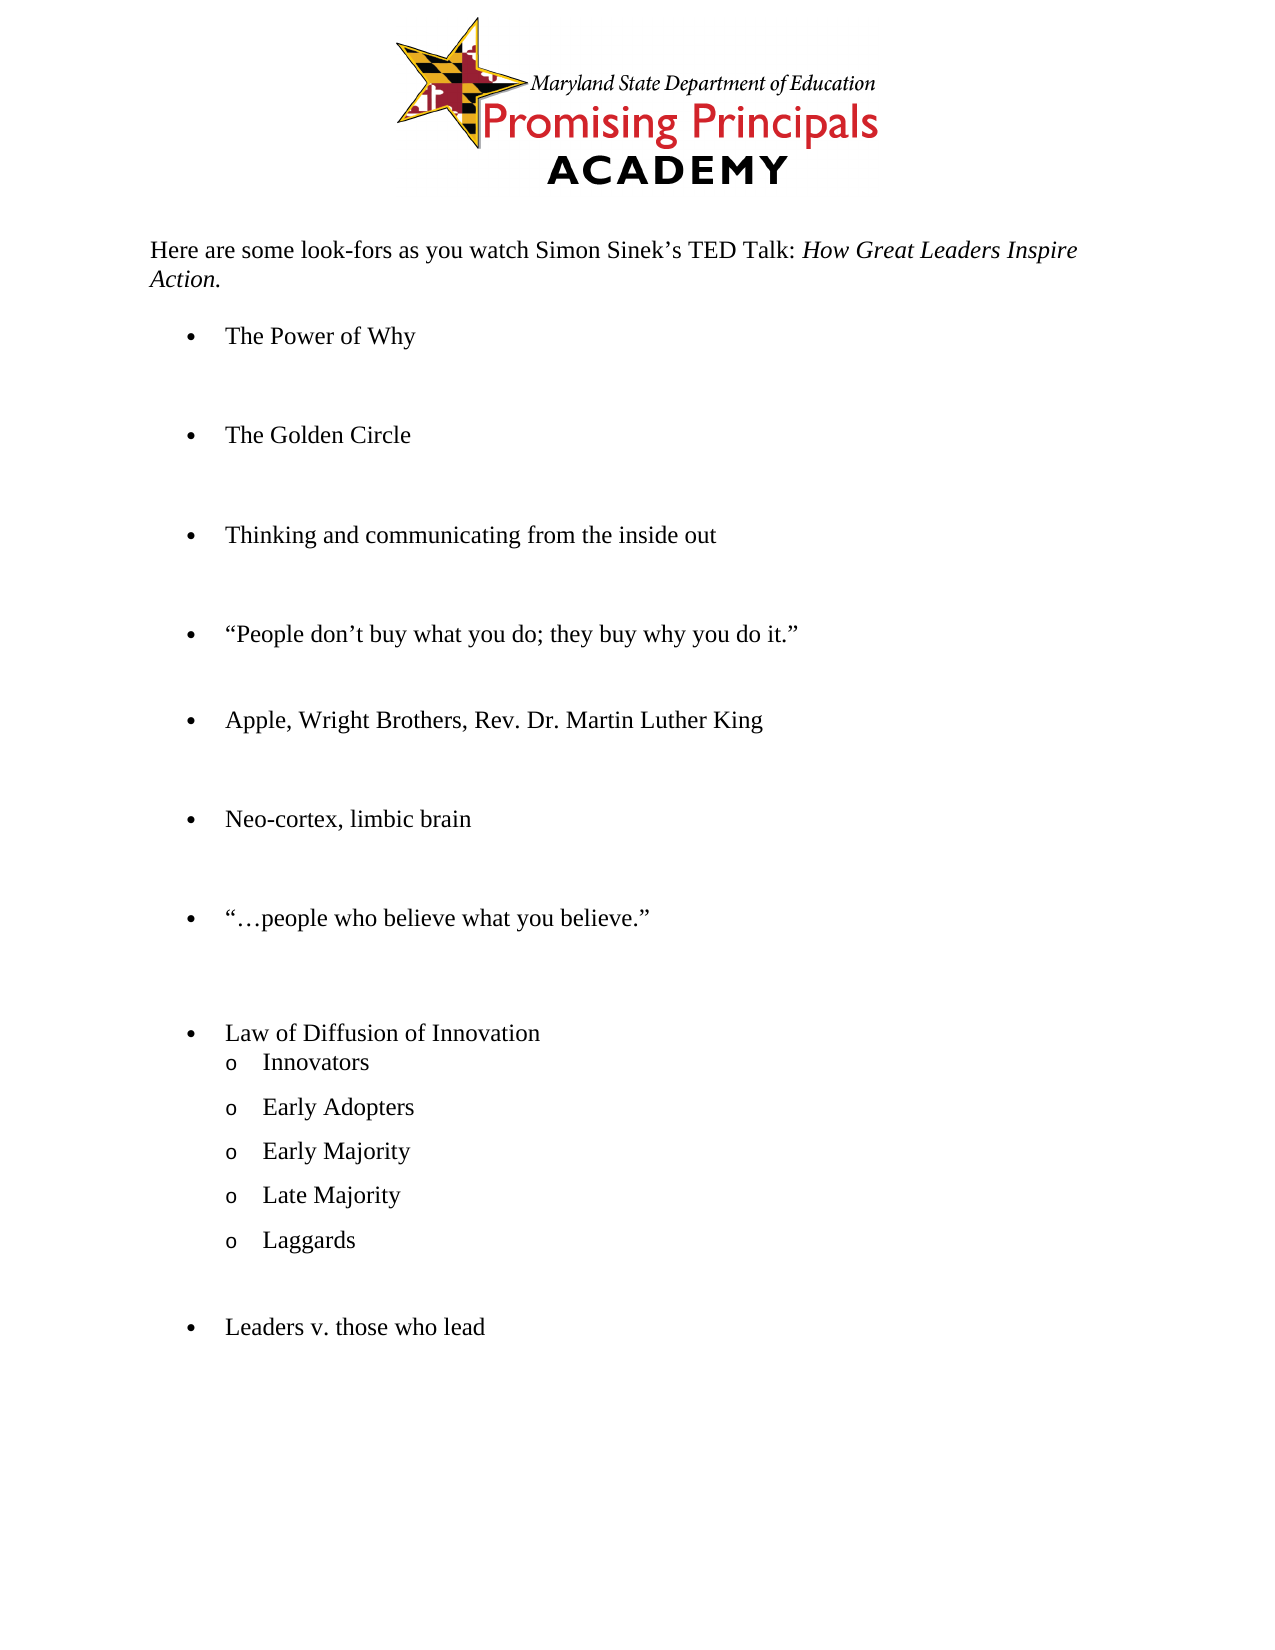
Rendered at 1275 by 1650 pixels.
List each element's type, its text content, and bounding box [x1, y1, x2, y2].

list Neo-cortex, limbic brain [187, 804, 1125, 833]
list Law of Diffusion of Innovation [187, 1018, 1125, 1047]
list Thinking and communicating from the inside out [187, 520, 1125, 548]
list “…people who believe what you believe.” [187, 903, 1125, 932]
list Early Adopters [225, 1092, 1125, 1121]
picture [396, 17, 879, 197]
list Innovators [225, 1047, 1125, 1077]
list Late Majority [225, 1180, 1125, 1210]
list Early Majority [225, 1136, 1125, 1166]
list Laggards [225, 1225, 1125, 1254]
list Apple, Wright Brothers, Rev. Dr. Martin Luther King [187, 705, 1125, 734]
list “People don’t buy what you do; they buy why you do it.” [187, 619, 1125, 648]
list The Power of Why [187, 321, 1125, 350]
list The Golden Circle [187, 421, 1125, 449]
list Here are some look-fors as you watch Simon Sinek’s TED Talk: How Great Leaders Inspire Action. [150, 235, 1125, 293]
list Leaders v. those who lead [187, 1312, 1125, 1341]
